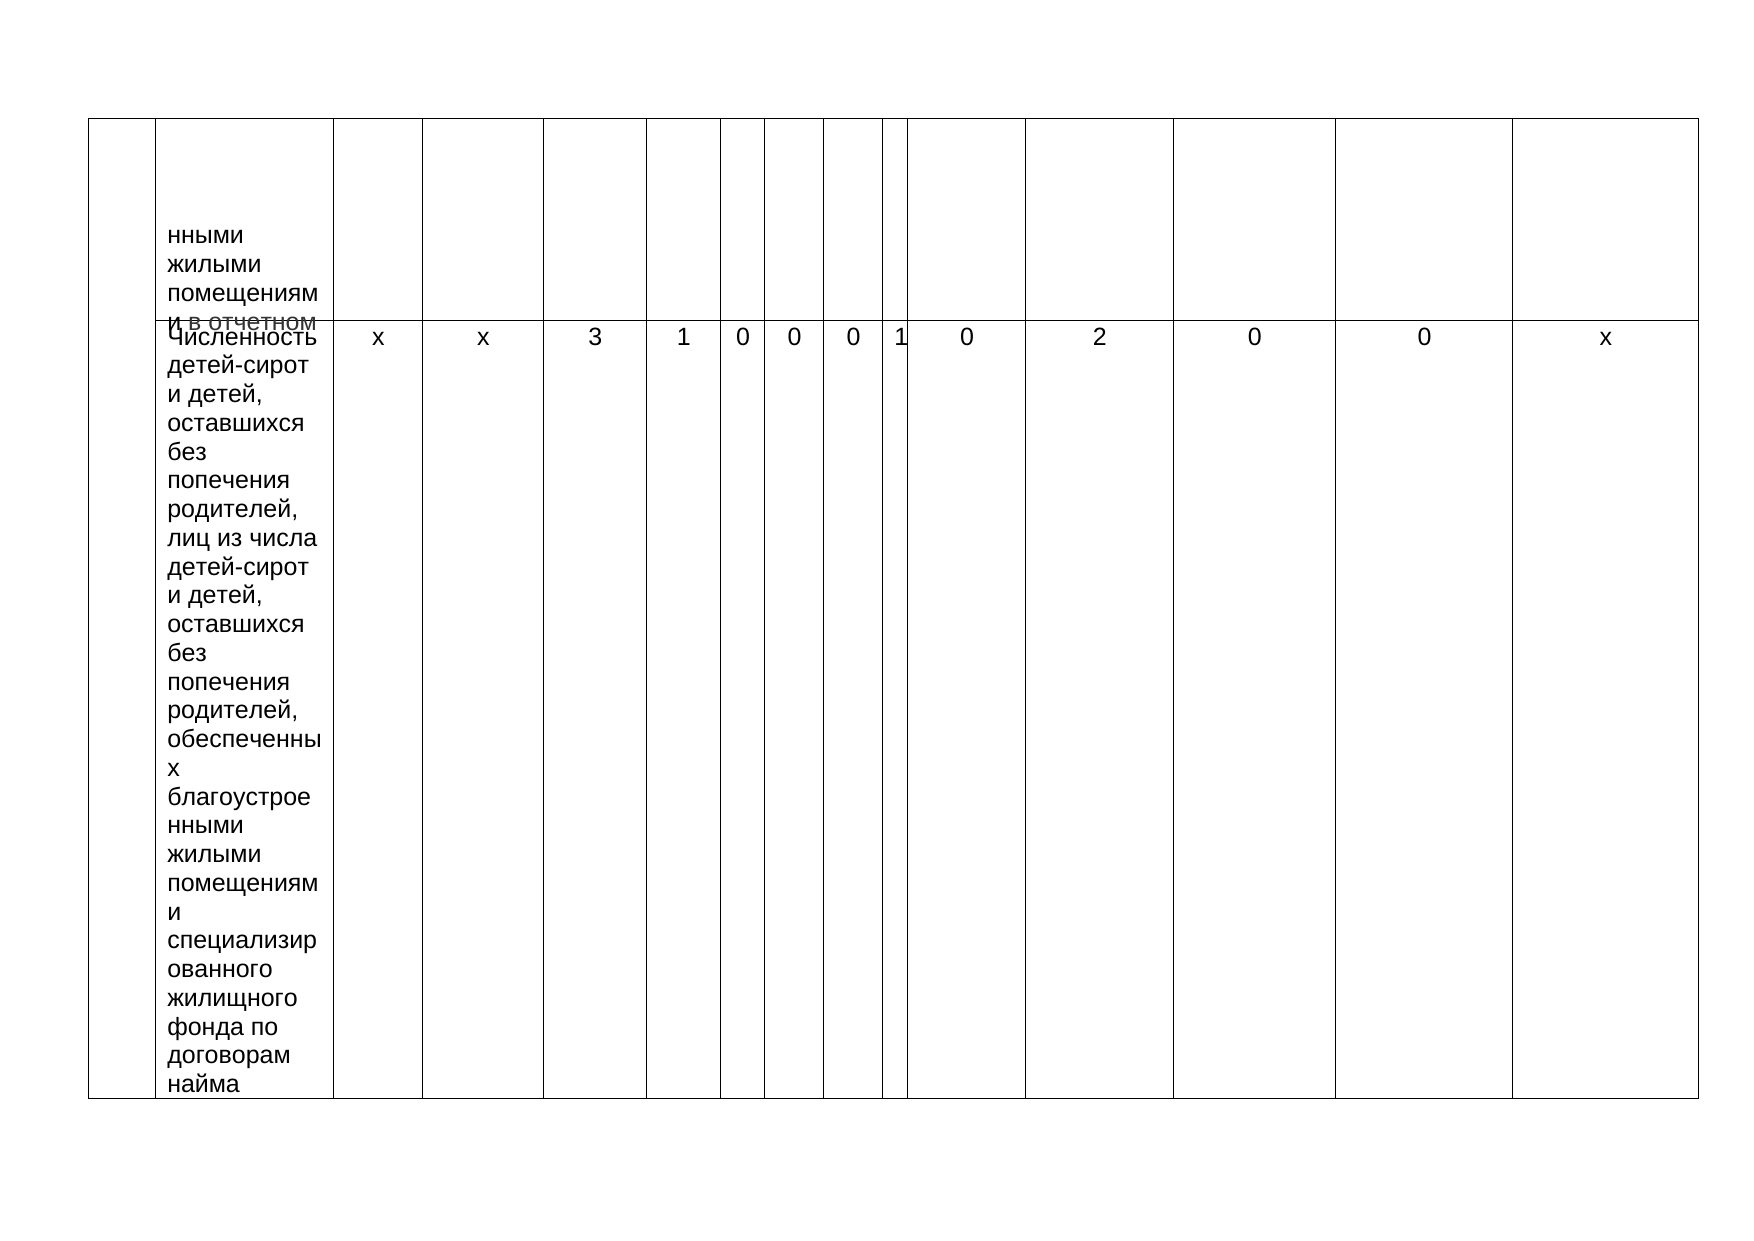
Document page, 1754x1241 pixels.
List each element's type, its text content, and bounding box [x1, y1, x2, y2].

table_cell 0 [908, 119, 1025, 320]
table_cell 0 [824, 321, 882, 1098]
table_cell 0 [1174, 119, 1335, 320]
table_cell 0 [908, 321, 1025, 1098]
table_cell 0 [765, 119, 823, 320]
table_cell 2 [1026, 119, 1173, 320]
table_cell 0 [765, 321, 823, 1098]
table_cell 3 [544, 321, 646, 1098]
table_cell 2 [1026, 321, 1173, 1098]
table_cell 1 [883, 321, 907, 1098]
table_cell х [334, 321, 422, 1098]
table_cell х [423, 321, 543, 1098]
table_cell 1 [647, 321, 720, 1098]
table_cell 0 [824, 119, 882, 320]
table_cell 1 [883, 119, 907, 320]
table_cell 0 [721, 119, 764, 320]
table_cell 1 [647, 119, 720, 320]
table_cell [156, 321, 333, 1098]
table_cell 3 [544, 119, 646, 320]
table_cell 0 [1336, 119, 1512, 320]
table_cell х [1513, 321, 1698, 1098]
table_cell 0 [1336, 321, 1512, 1098]
table_cell 0 [1174, 321, 1335, 1098]
table_cell 0 [721, 321, 764, 1098]
